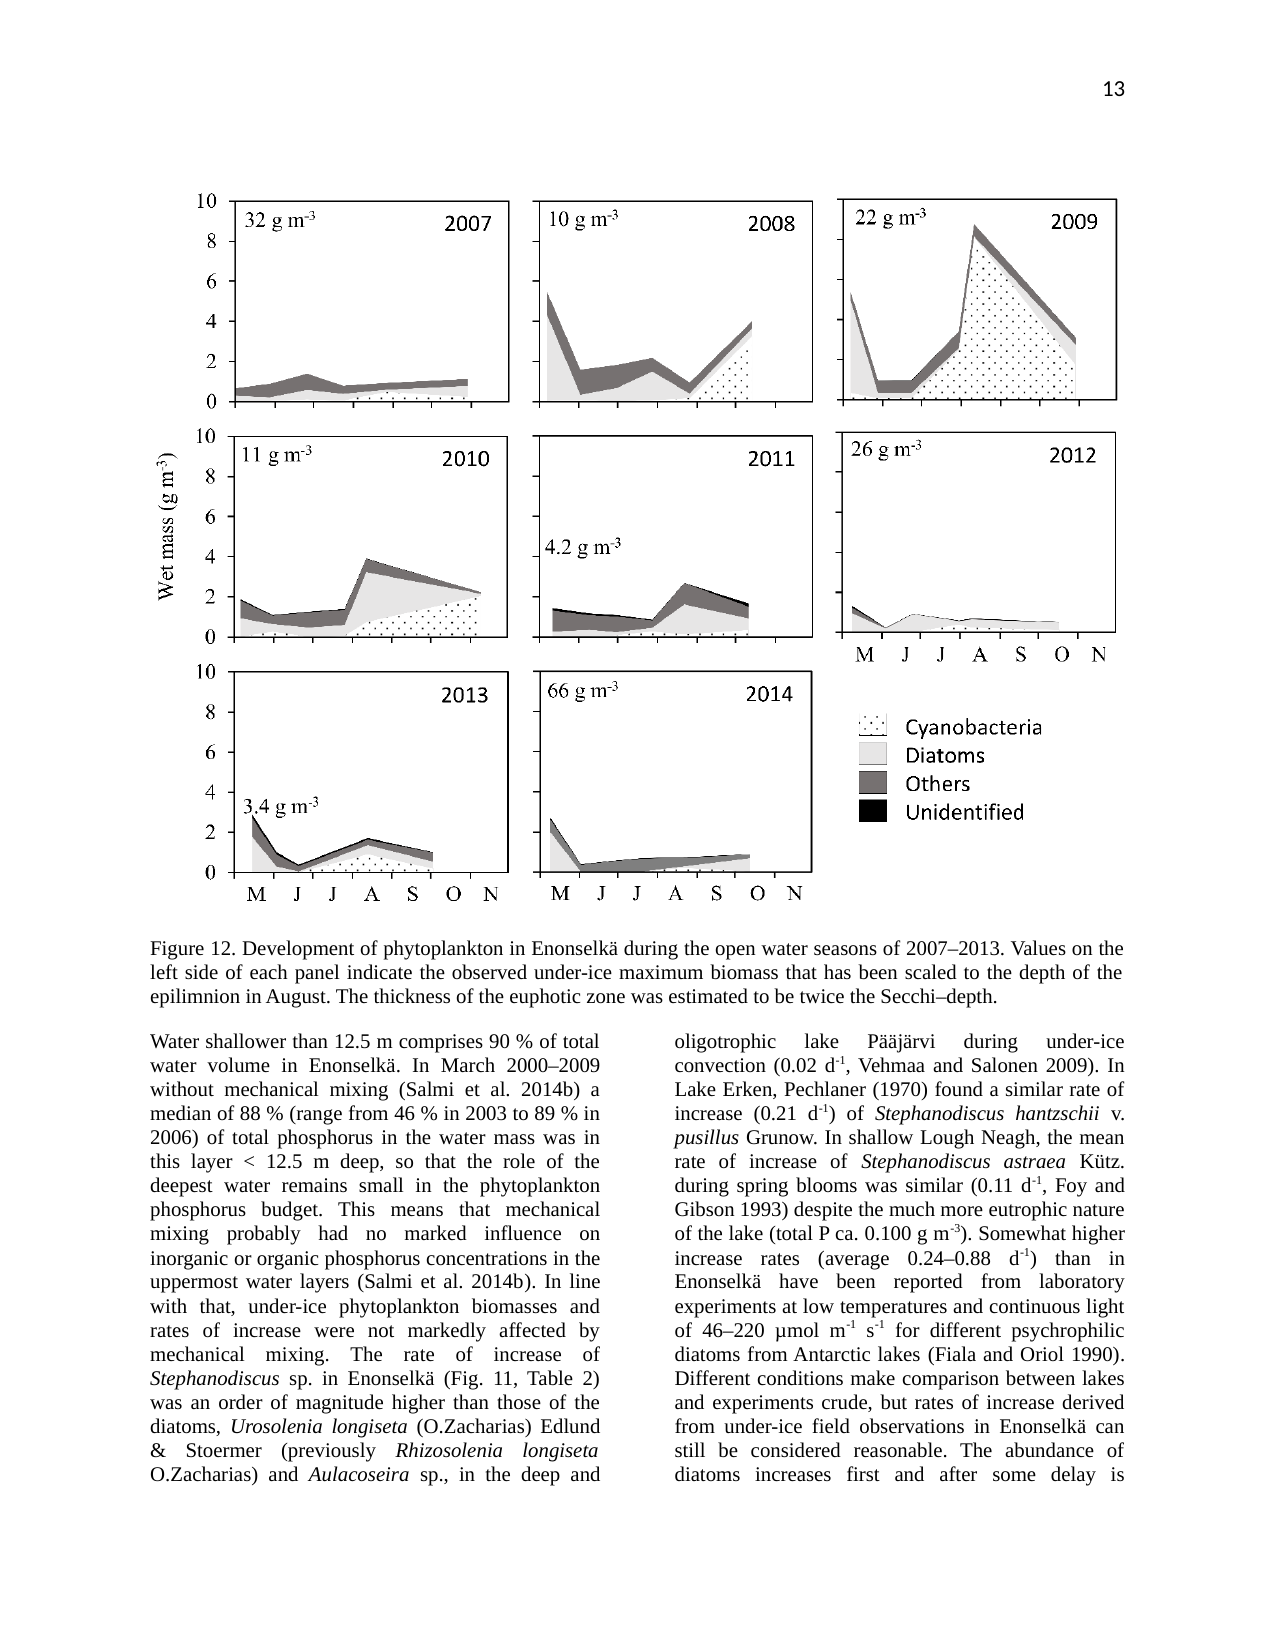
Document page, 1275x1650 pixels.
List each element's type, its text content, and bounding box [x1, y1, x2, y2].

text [150, 1029, 601, 1486]
picture [150, 179, 1125, 915]
text Figure 12. Development of phytoplankton in Enonselkä during the open water seasons of 2007–2013. Values on the left side of each panel indicate the observed under-ice maximum biomass that has been scaled to the depth of the epilimnion in August. The thickness of the euphotic zone was estimated to be twice the Secchi–depth. [150, 936, 1125, 1008]
